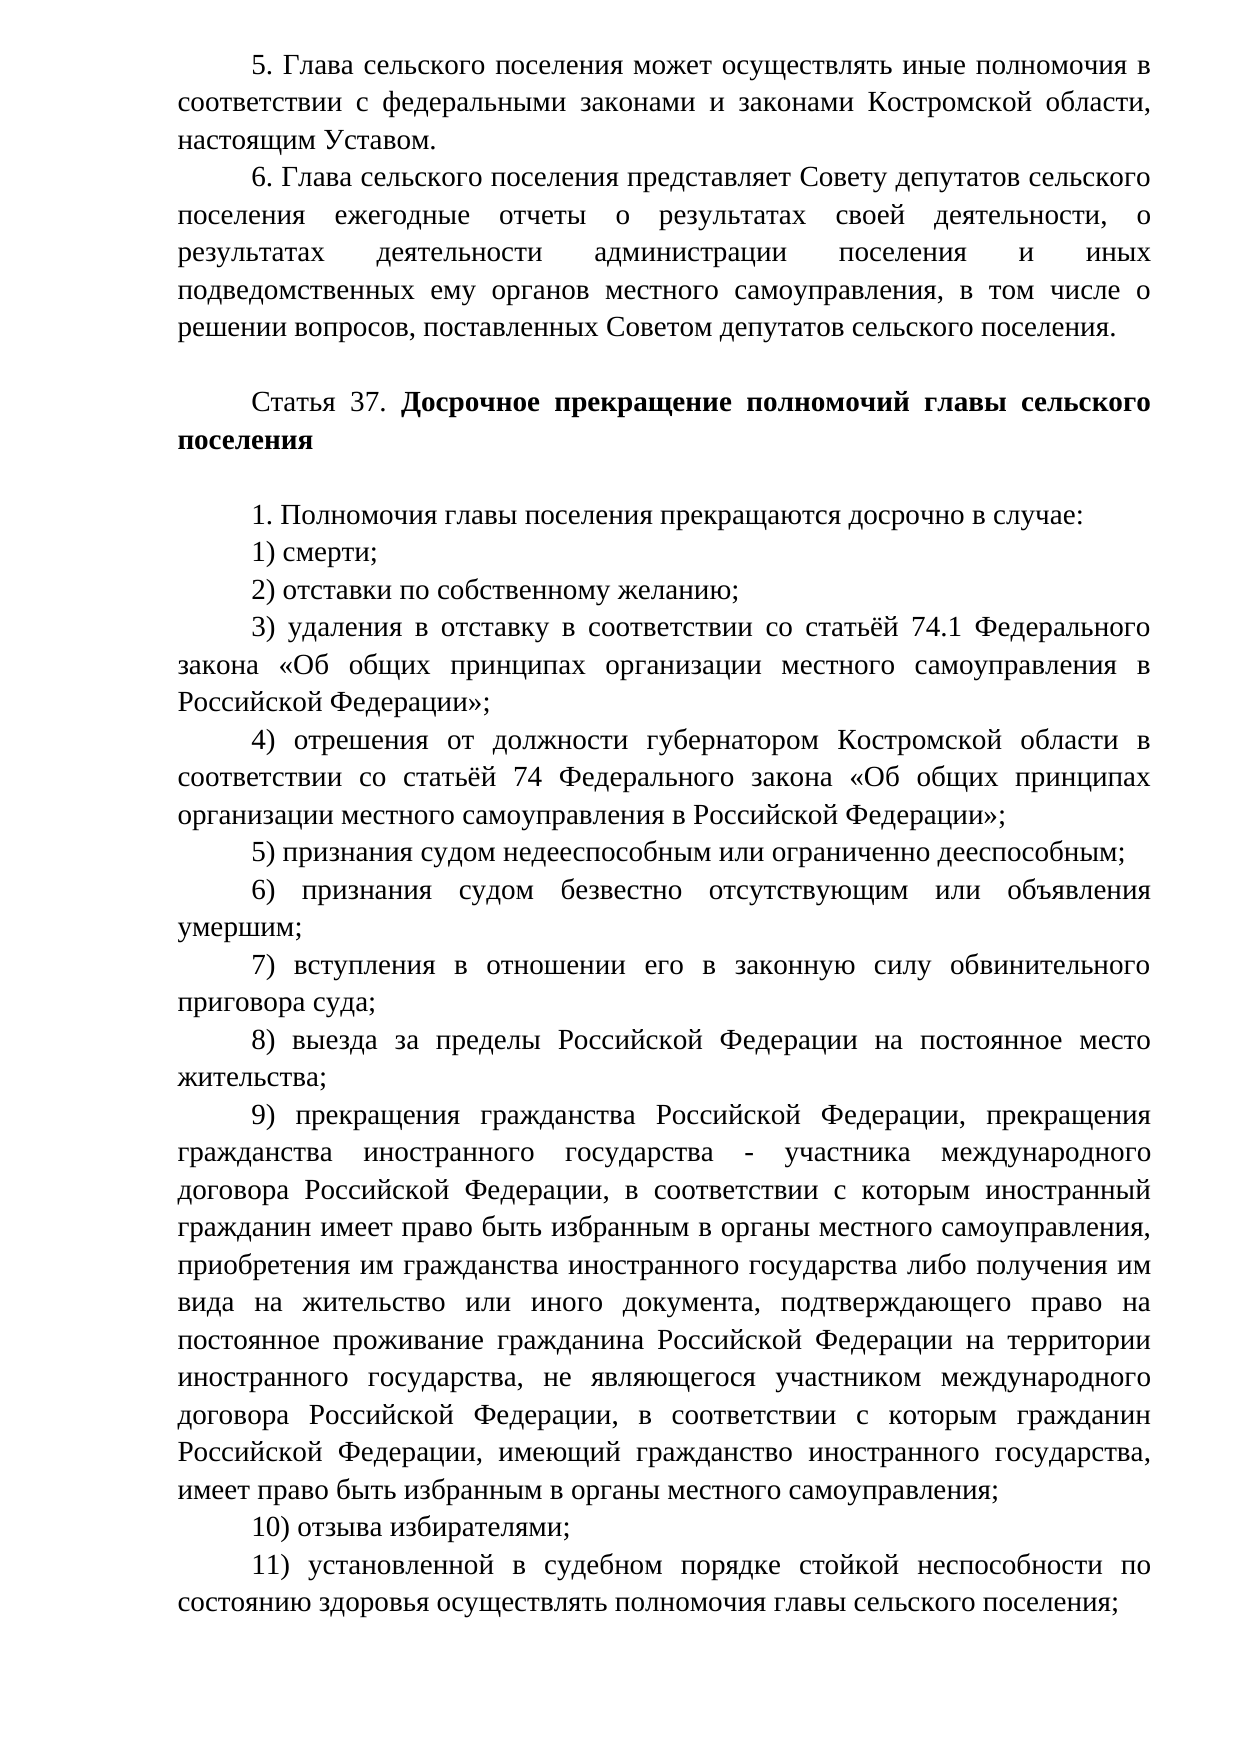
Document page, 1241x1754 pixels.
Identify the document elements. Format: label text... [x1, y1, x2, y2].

text 9) прекращения гражданства Российской Федерации, прекращения гражданства иностранного государства - участника международного договора Российской Федерации, в соответствии с которым иностранный гражданин имеет право быть избранным в органы местного самоуправления, приобретения им гражданства иностранного государства либо получения им вида на жительство или иного документа, подтверждающего право на постоянное проживание гражданина Российской Федерации на территории иностранного государства, не являющегося участником международного договора Российской Федерации, в соответствии с которым гражданин Российской Федерации, имеющий гражданство иностранного государства, имеет право быть избранным в органы местного самоуправления; [177, 1094, 1152, 1507]
text 11) установленной в судебном порядке стойкой неспособности по состоянию здоровья осуществлять полномочия главы сельского поселения; [177, 1544, 1152, 1619]
text 8) выезда за пределы Российской Федерации на постоянное место жительства; [177, 1019, 1152, 1094]
text 1. Полномочия главы поселения прекращаются досрочно в случае: [177, 494, 1152, 532]
text 5) признания судом недееспособным или ограниченно дееспособным; [177, 832, 1152, 869]
text 1) смерти; [177, 532, 1152, 569]
text 6. Глава сельского поселения представляет Совету депутатов сельского поселения ежегодные отчеты о результатах своей деятельности, о результатах деятельности администрации поселения и иных подведомственных ему органов местного самоуправления, в том числе о решении вопросов, поставленных Советом депутатов сельского поселения. [177, 157, 1152, 344]
text 3) удаления в отставку в соответствии со статьёй 74.1 Федерального закона «Об общих принципах организации местного самоуправления в Российской Федерации»; [177, 607, 1152, 719]
text 6) признания судом безвестно отсутствующим или объявления умершим; [177, 869, 1152, 944]
text 5. Глава сельского поселения может осуществлять иные полномочия в соответствии с федеральными законами и законами Костромской области, настоящим Уставом. [177, 44, 1152, 157]
text 2) отставки по собственному желанию; [177, 569, 1152, 607]
text Статья 37. Досрочное прекращение полномочий главы сельского поселения [177, 382, 1152, 457]
text 10) отзыва избирателями; [177, 1507, 1152, 1544]
text 4) отрешения от должности губернатором Костромской области в соответствии со статьёй 74 Федерального закона «Об общих принципах организации местного самоуправления в Российской Федерации»; [177, 719, 1152, 832]
text 7) вступления в отношении его в законную силу обвинительного приговора суда; [177, 944, 1152, 1019]
